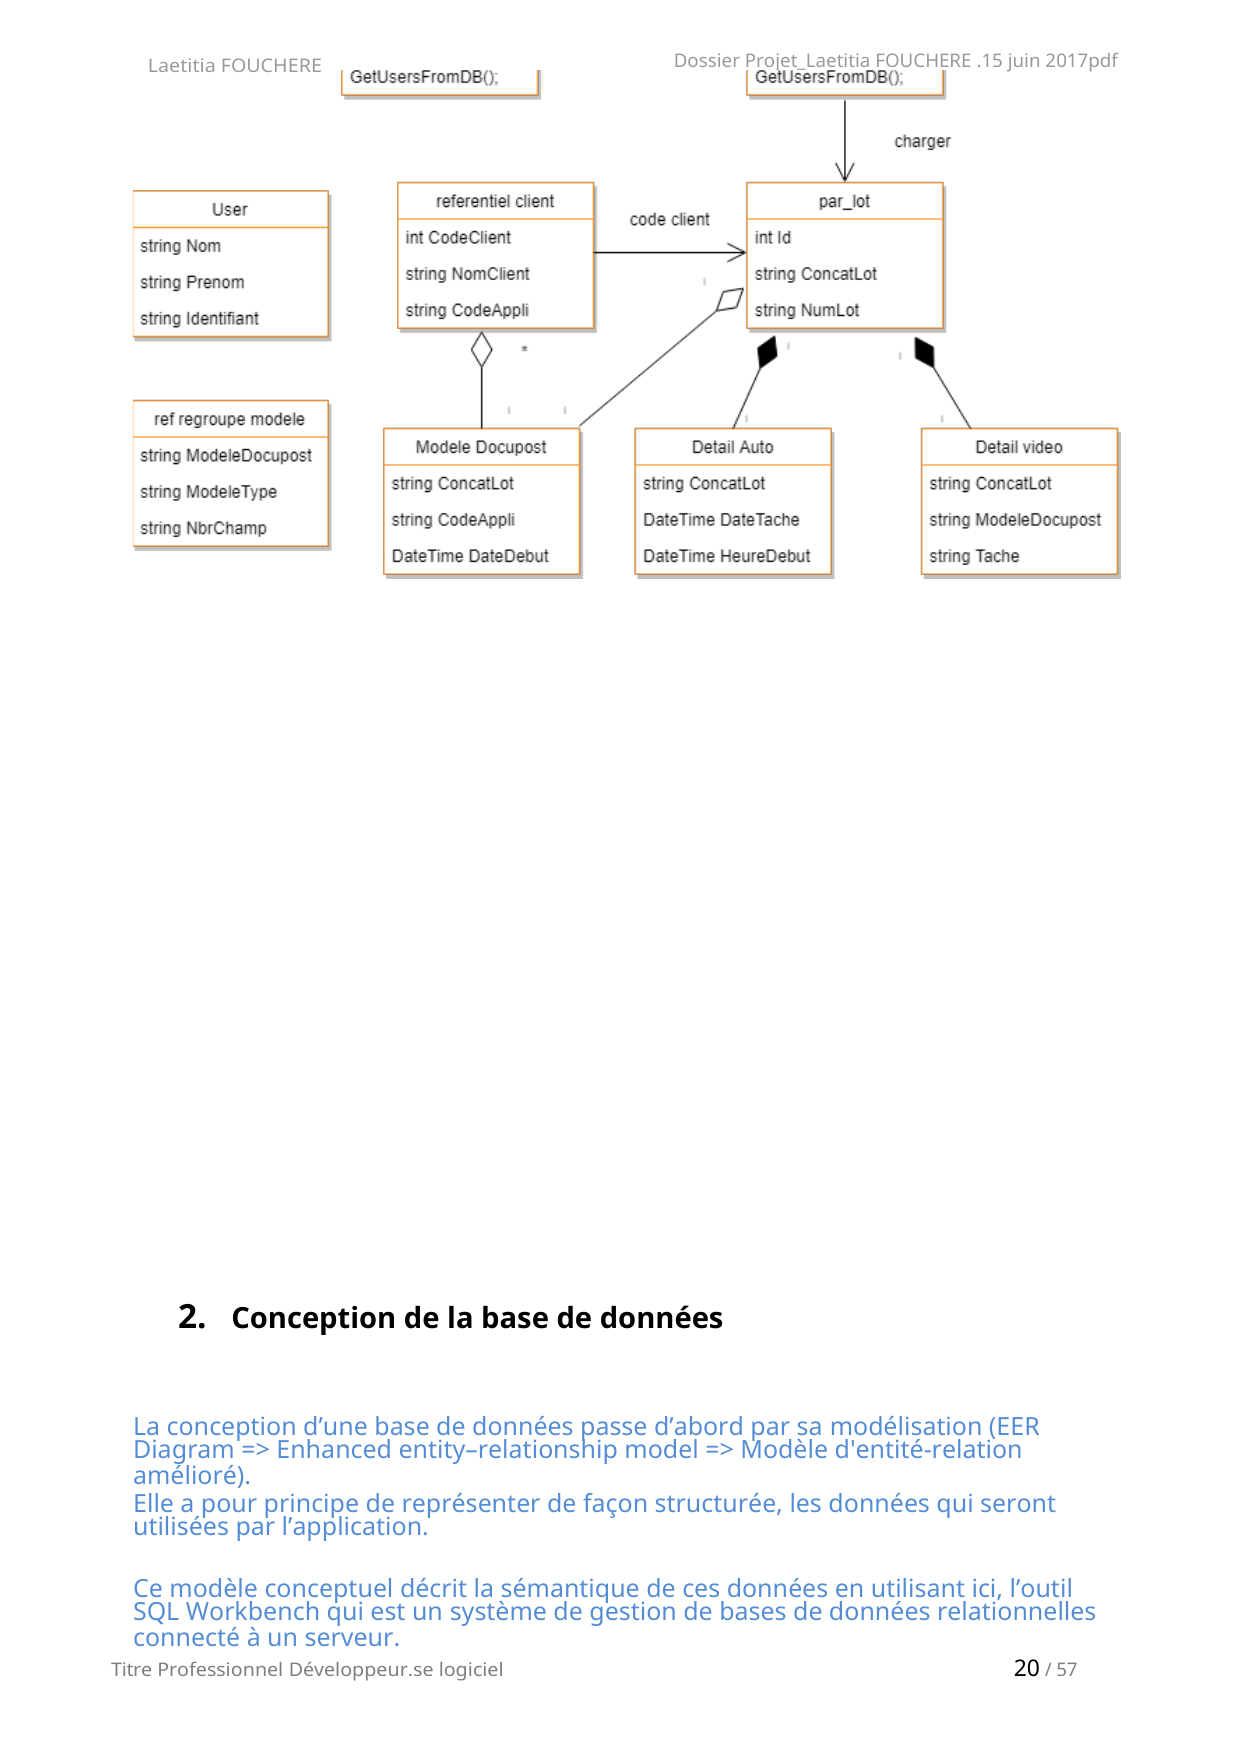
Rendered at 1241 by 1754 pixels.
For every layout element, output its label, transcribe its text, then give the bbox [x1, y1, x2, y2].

list Conception de la base de données [178, 1301, 1121, 1335]
picture [132, 70, 1121, 579]
text La conception d’une base de données passe d’abord par sa modélisation (EER Diagram => Enhanced entity–relationship model => Modèle d'entité-relation amélioré). [133, 1415, 1121, 1492]
text Elle a pour principe de représenter de façon structurée, les données qui seront utilisées par l’application. [133, 1492, 1121, 1543]
text Ce modèle conceptuel décrit la sémantique de ces données en utilisant ici, l’outil SQL Workbench qui est un système de gestion de bases de données relationnelles connecté à un serveur. [133, 1577, 1121, 1653]
